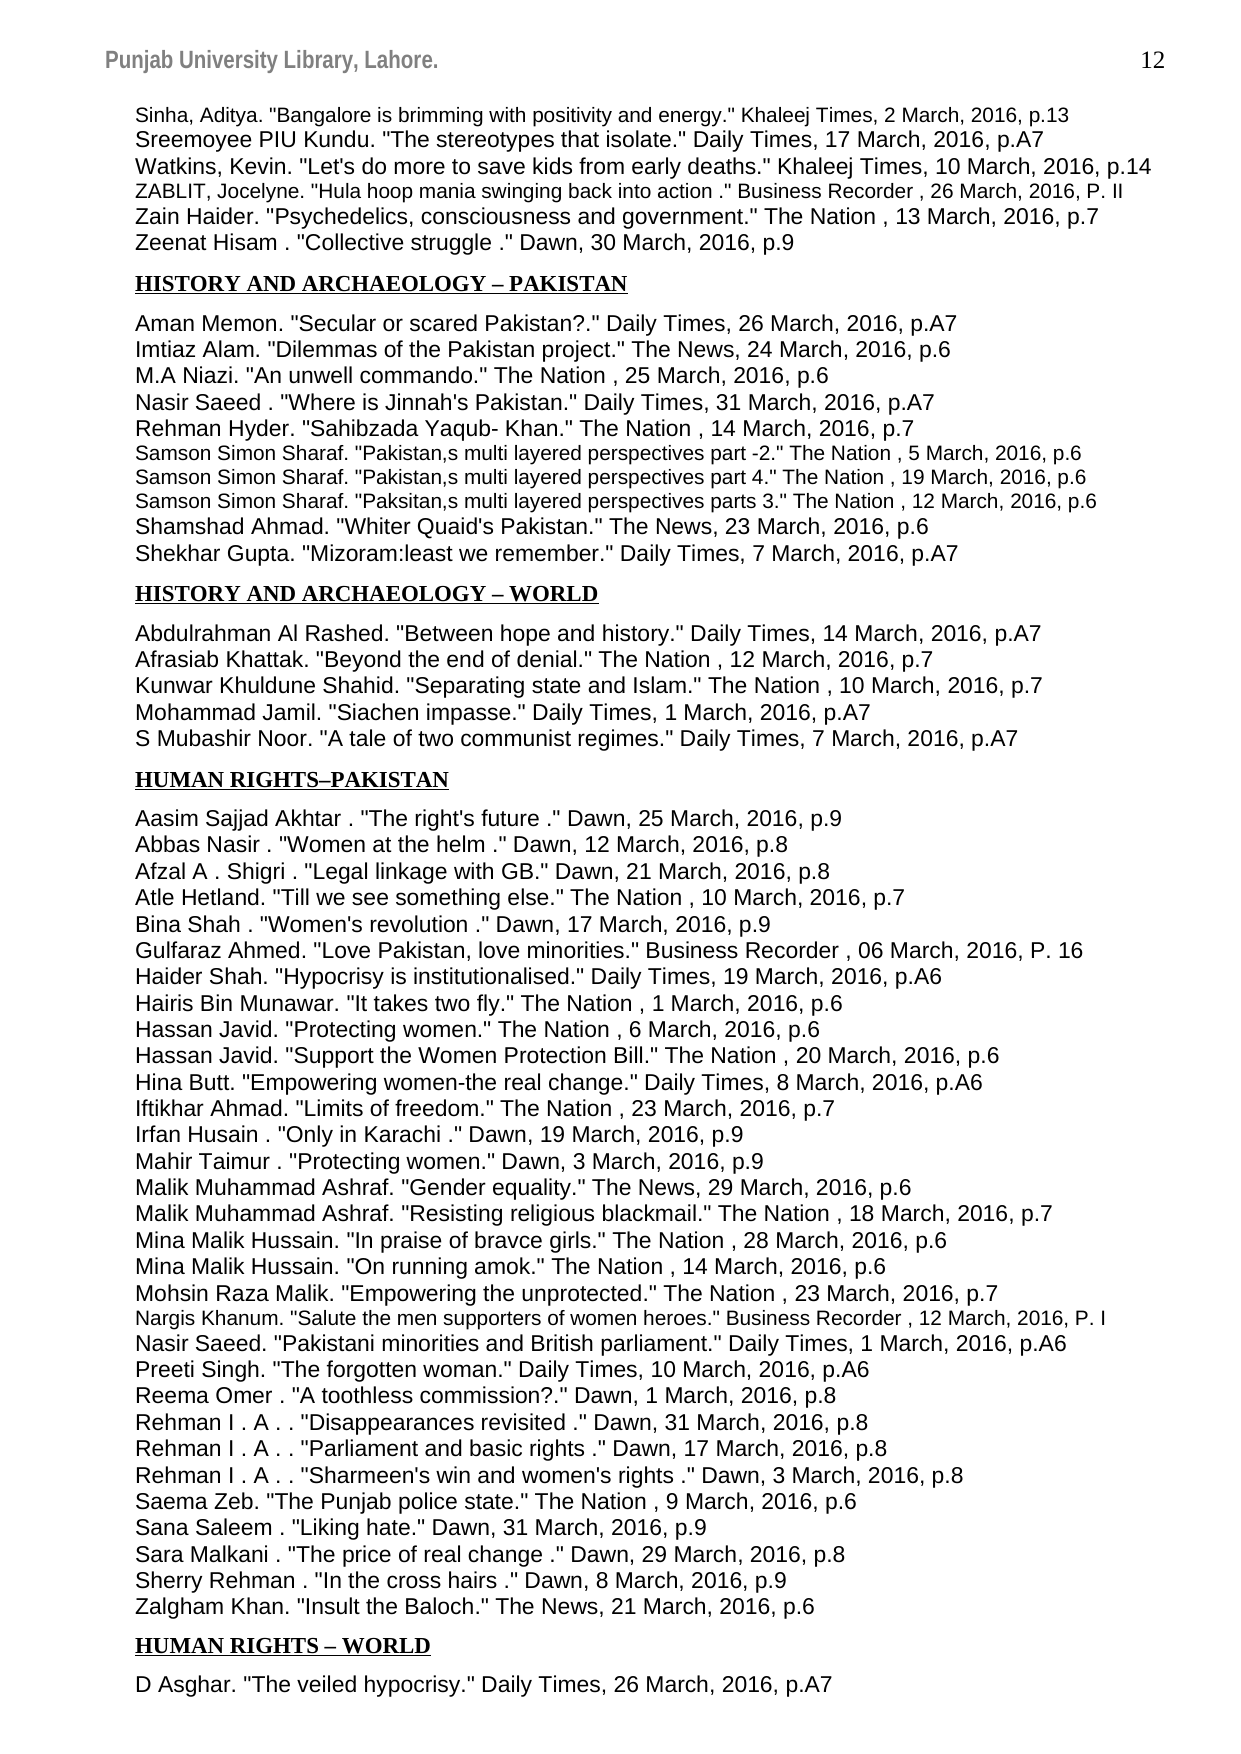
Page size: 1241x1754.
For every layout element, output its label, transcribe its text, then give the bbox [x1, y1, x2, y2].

table_cell HISTORY AND ARCHAEOLOGY – WORLD Abdulrahman Al Rashed. "Between hope and history." Daily Times, 14 March, 2016, p.A7 Afrasiab Khattak. "Beyond the end of denial." The Nation , 12 March, 2016, p.7 Kunwar Khuldune Shahid. "Separating state and Islam." The Nation , 10 March, 2016, p.7 Mohammad Jamil. "Siachen impasse." Daily Times, 1 March, 2016, p.A7 S Mubashir Noor. "A tale of two communist regimes." Daily Times, 7 March, 2016, p.A7 [124, 580, 1174, 766]
table_cell HISTORY AND ARCHAEOLOGY – PAKISTAN Aman Memon. "Secular or scared Pakistan?." Daily Times, 26 March, 2016, p.A7 Imtiaz Alam. "Dilemmas of the Pakistan project." The News, 24 March, 2016, p.6 M.A Niazi. "An unwell commando." The Nation , 25 March, 2016, p.6 Nasir Saeed . "Where is Jinnah's Pakistan." Daily Times, 31 March, 2016, p.A7 Rehman Hyder. "Sahibzada Yaqub- Khan." The Nation , 14 March, 2016, p.7 Samson Simon Sharaf. "Pakistan,s multi layered perspectives part -2." The Nation , 5 March, 2016, p.6 Samson Simon Sharaf. "Pakistan,s multi layered perspectives part 4." The Nation , 19 March, 2016, p.6 Samson Simon Sharaf. "Paksitan,s multi layered perspectives parts 3." The Nation , 12 March, 2016, p.6 Shamshad Ahmad. "Whiter Quaid's Pakistan." The News, 23 March, 2016, p.6 Shekhar Gupta. "Mizoram:least we remember." Daily Times, 7 March, 2016, p.A7 [124, 270, 1174, 580]
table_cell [124, 103, 1174, 270]
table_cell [124, 1632, 1174, 1697]
table_cell HUMAN RIGHTS–PAKISTAN Aasim Sajjad Akhtar . "The right's future ." Dawn, 25 March, 2016, p.9 Abbas Nasir . "Women at the helm ." Dawn, 12 March, 2016, p.8 Afzal A . Shigri . "Legal linkage with GB." Dawn, 21 March, 2016, p.8 Atle Hetland. "Till we see something else." The Nation , 10 March, 2016, p.7 Bina Shah . "Women's revolution ." Dawn, 17 March, 2016, p.9 Gulfaraz Ahmed. "Love Pakistan, love minorities." Business Recorder , 06 March, 2016, P. 16 Haider Shah. "Hypocrisy is institutionalised." Daily Times, 19 March, 2016, p.A6 Hairis Bin Munawar. "It takes two fly." The Nation , 1 March, 2016, p.6 Hassan Javid. "Protecting women." The Nation , 6 March, 2016, p.6 Hassan Javid. "Support the Women Protection Bill." The Nation , 20 March, 2016, p.6 Hina Butt. "Empowering women-the real change." Daily Times, 8 March, 2016, p.A6 Iftikhar Ahmad. "Limits of freedom." The Nation , 23 March, 2016, p.7 Irfan Husain . "Only in Karachi ." Dawn, 19 March, 2016, p.9 Mahir Taimur . "Protecting women." Dawn, 3 March, 2016, p.9 Malik Muhammad Ashraf. "Gender equality." The News, 29 March, 2016, p.6 Malik Muhammad Ashraf. "Resisting religious blackmail." The Nation , 18 March, 2016, p.7 Mina Malik Hussain. "In praise of bravce girls." The Nation , 28 March, 2016, p.6 Mina Malik Hussain. "On running amok." The Nation , 14 March, 2016, p.6 Mohsin Raza Malik. "Empowering the unprotected." The Nation , 23 March, 2016, p.7 Nargis Khanum. "Salute the men supporters of women heroes." Business Recorder , 12 March, 2016, P. I Nasir Saeed. "Pakistani minorities and British parliament." Daily Times, 1 March, 2016, p.A6 Preeti Singh. "The forgotten woman." Daily Times, 10 March, 2016, p.A6 Reema Omer . "A toothless commission?." Dawn, 1 March, 2016, p.8 Rehman I . A . . "Disappearances revisited ." Dawn, 31 March, 2016, p.8 Rehman I . A . . "Parliament and basic rights ." Dawn, 17 March, 2016, p.8 Rehman I . A . . "Sharmeen's win and women's rights ." Dawn, 3 March, 2016, p.8 Saema Zeb. "The Punjab police state." The Nation , 9 March, 2016, p.6 Sana Saleem . "Liking hate." Dawn, 31 March, 2016, p.9 Sara Malkani . "The price of real change ." Dawn, 29 March, 2016, p.8 Sherry Rehman . "In the cross hairs ." Dawn, 8 March, 2016, p.9 Zalgham Khan. "Insult the Baloch." The News, 21 March, 2016, p.6 [124, 766, 1174, 1632]
